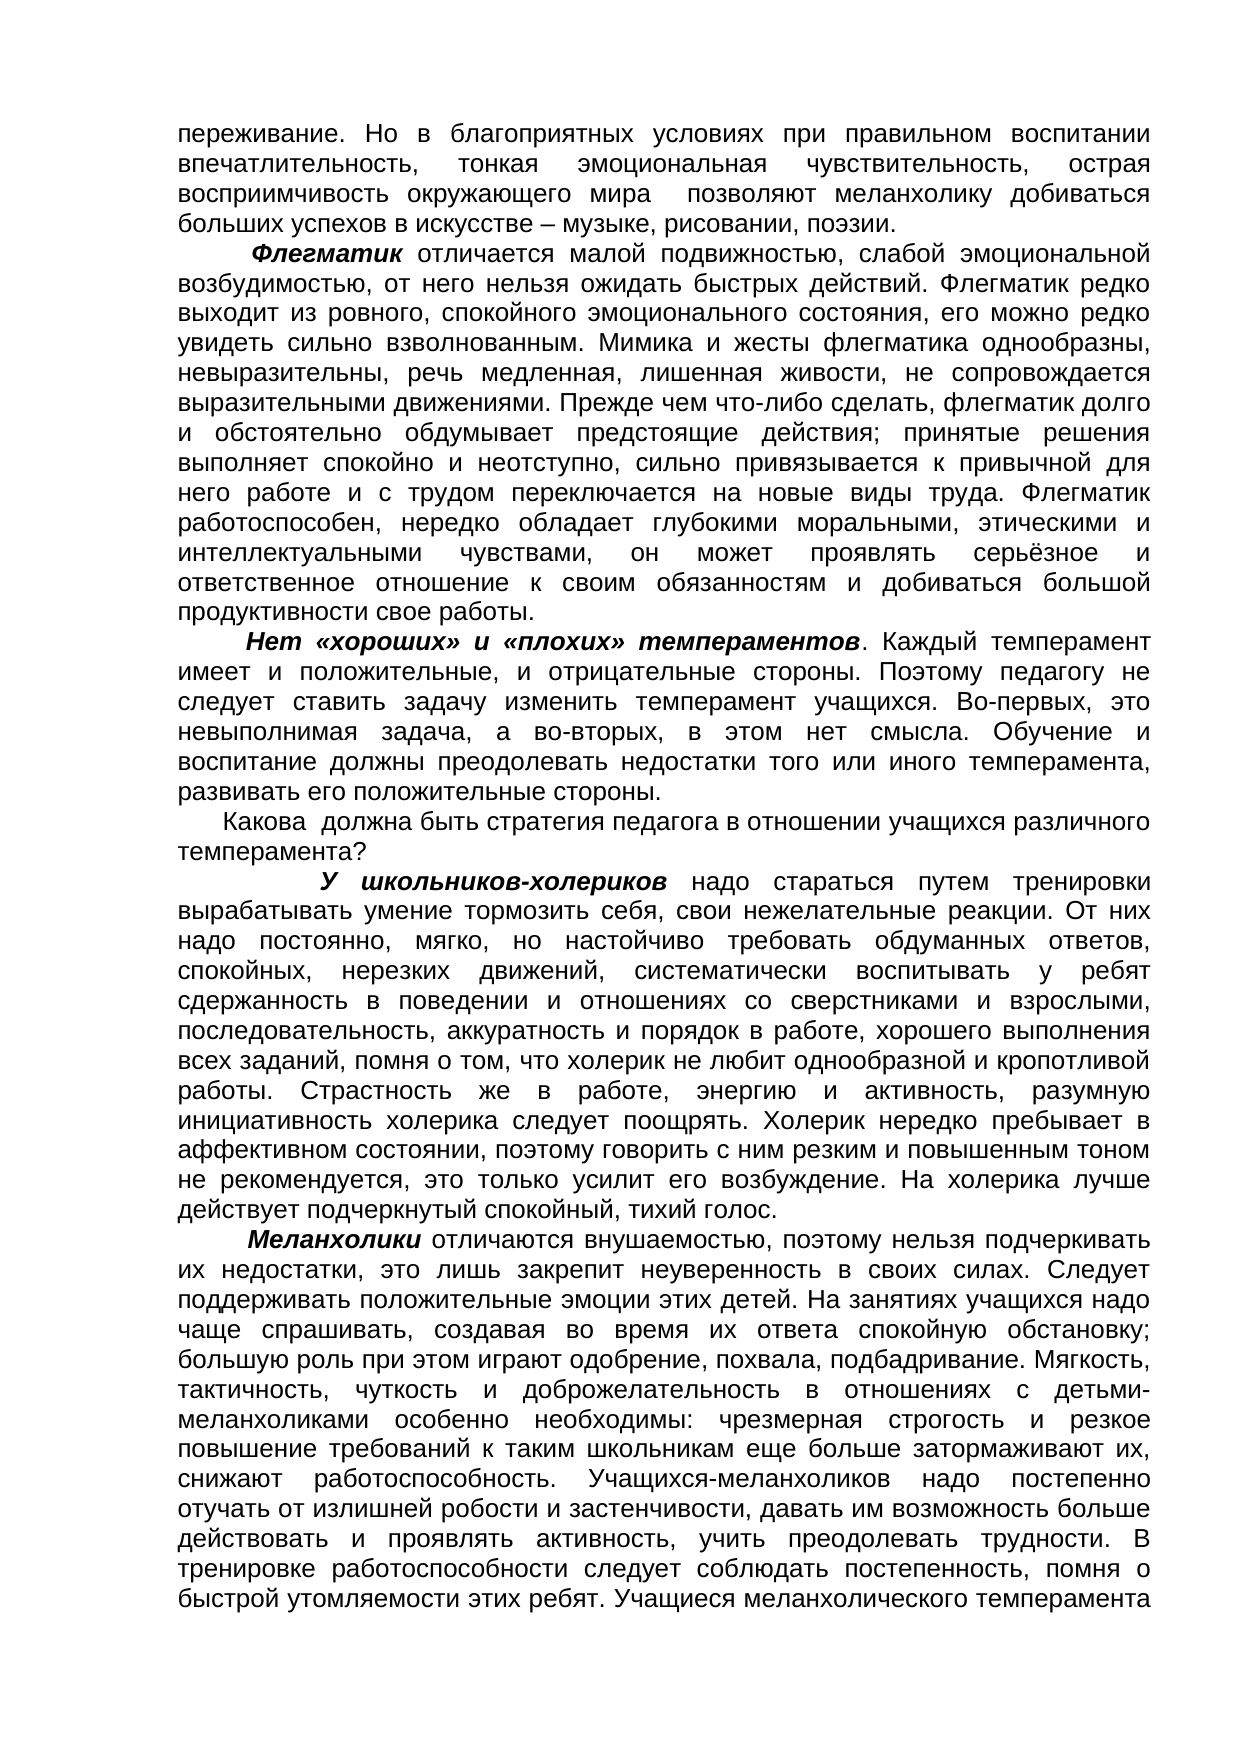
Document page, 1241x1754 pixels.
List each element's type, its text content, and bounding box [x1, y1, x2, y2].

text Какова должна быть стратегия педагога в отношении учащихся различного темперамента? [177, 806, 1152, 866]
text Флегматик отличается малой подвижностью, слабой эмоциональной возбудимостью, от него нельзя ожидать быстрых действий. Флегматик редко выходит из ровного, спокойного эмоционального состояния, его можно редко увидеть сильно взволнованным. Мимика и жесты флегматика однообразны, невыразительны, речь медленная, лишенная живости, не сопровождается выразительными движениями. Прежде чем что-либо сделать, флегматик долго и обстоятельно обдумывает предстоящие действия; принятые решения выполняет спокойно и неотступно, сильно привязывается к привычной для него работе и с трудом переключается на новые виды труда. Флегматик работоспособен, нередко обладает глубокими моральными, этическими и интеллектуальными чувствами, он может проявлять серьёзное и ответственное отношение к своим обязанностям и добиваться большой продуктивности свое работы. [177, 238, 1152, 626]
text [177, 118, 1152, 238]
text Нет «хороших» и «плохих» темпераментов. Каждый темперамент имеет и положительные, и отрицательные стороны. Поэтому педагогу не следует ставить задачу изменить темперамент учащихся. Во-первых, это невыполнимая задача, а во-вторых, в этом нет смысла. Обучение и воспитание должны преодолевать недостатки того или иного темперамента, развивать его положительные стороны. [177, 626, 1152, 806]
text У школьников-холериков надо стараться путем тренировки вырабатывать умение тормозить себя, свои нежелательные реакции. От них надо постоянно, мягко, но настойчиво требовать обдуманных ответов, спокойных, нерезких движений, систематически воспитывать у ребят сдержанность в поведении и отношениях со сверстниками и взрослыми, последовательность, аккуратность и порядок в работе, хорошего выполнения всех заданий, помня о том, что холерик не любит однообразной и кропотливой работы. Страстность же в работе, энергию и активность, разумную инициативность холерика следует поощрять. Холерик нередко пребывает в аффективном состоянии, поэтому говорить с ним резким и повышенным тоном не рекомендуется, это только усилит его возбуждение. На холерика лучше действует подчеркнутый спокойный, тихий голос. [177, 866, 1152, 1224]
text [177, 1224, 1152, 1613]
